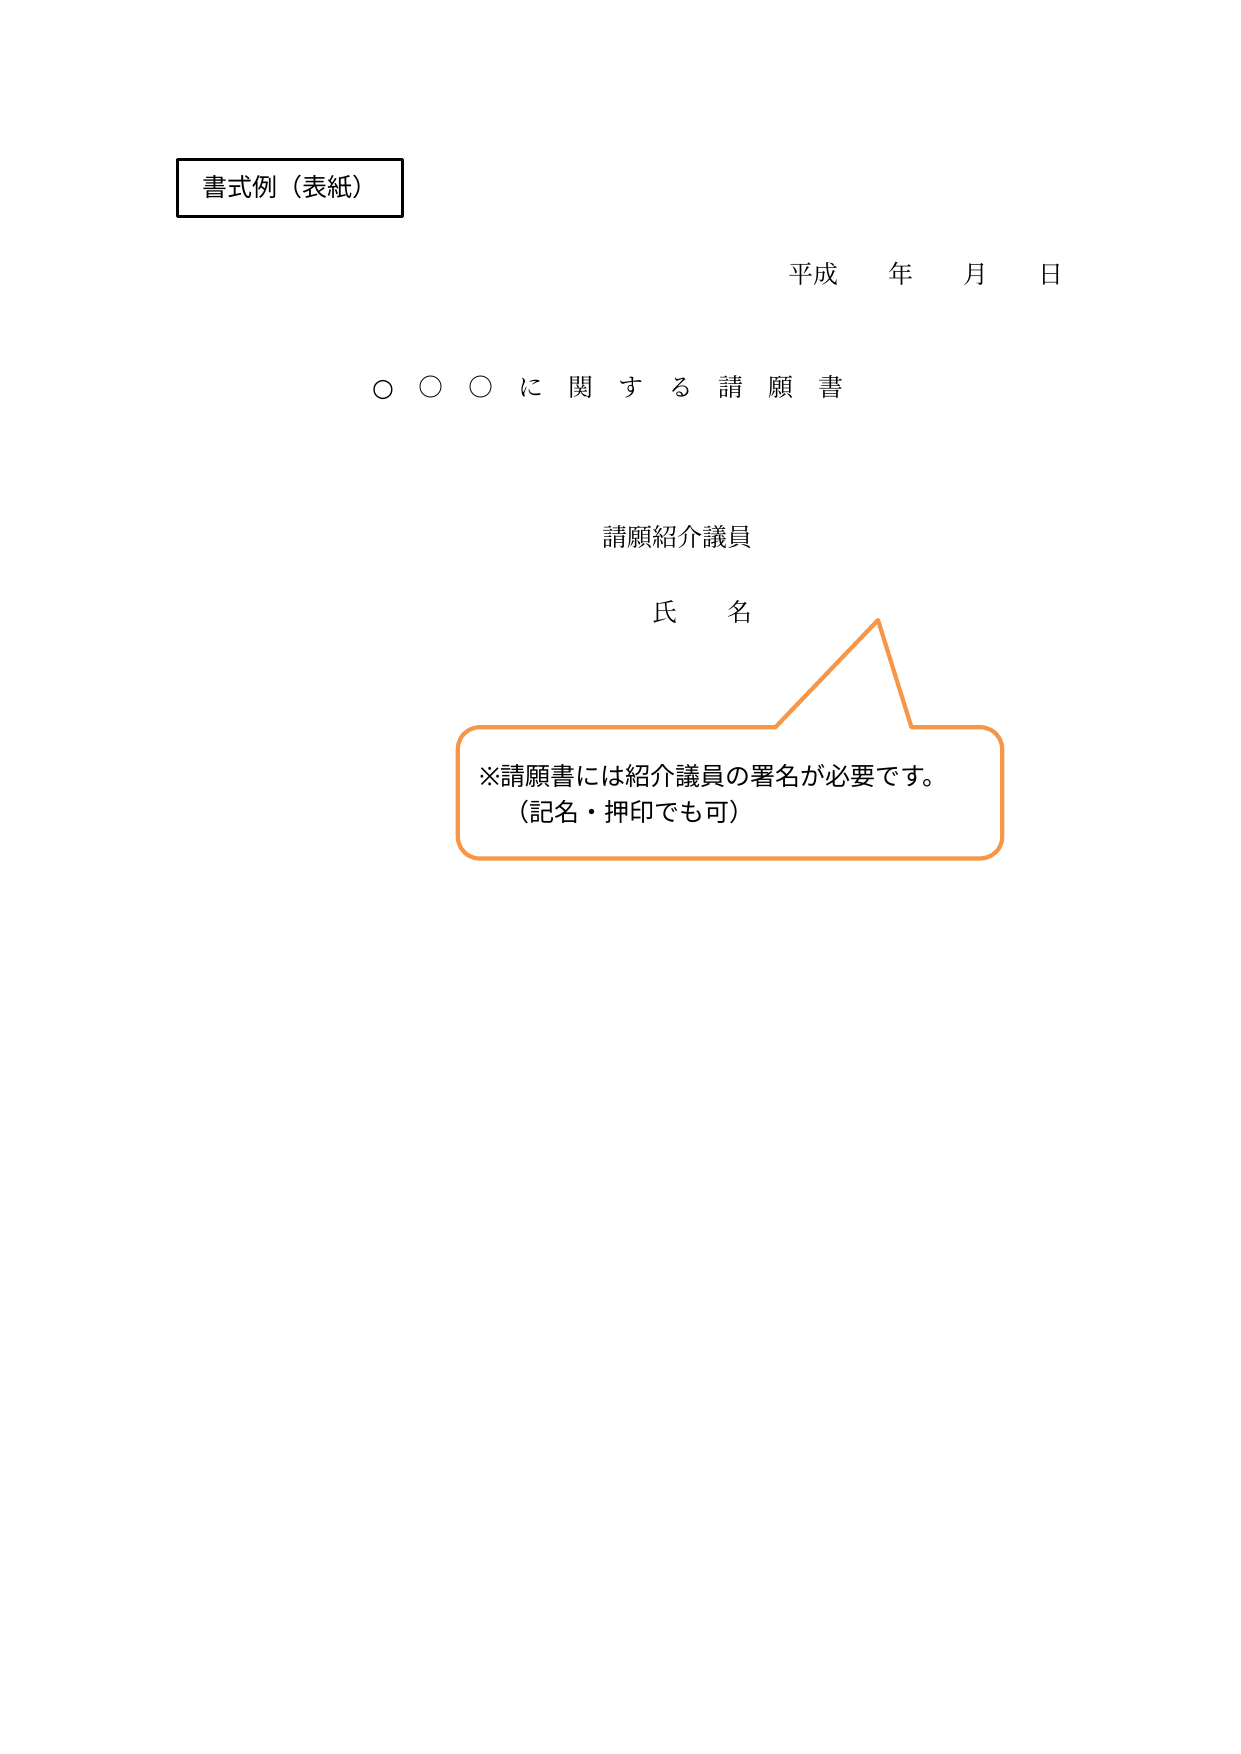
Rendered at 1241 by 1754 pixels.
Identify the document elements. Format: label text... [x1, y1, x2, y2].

text ○ ○ ○ に 関 す る 請 願 書 [177, 367, 1038, 404]
text 平成 年 月 日 [177, 254, 1063, 292]
text 氏 名 [177, 592, 1038, 629]
text 請願紹介議員 [177, 517, 1038, 554]
